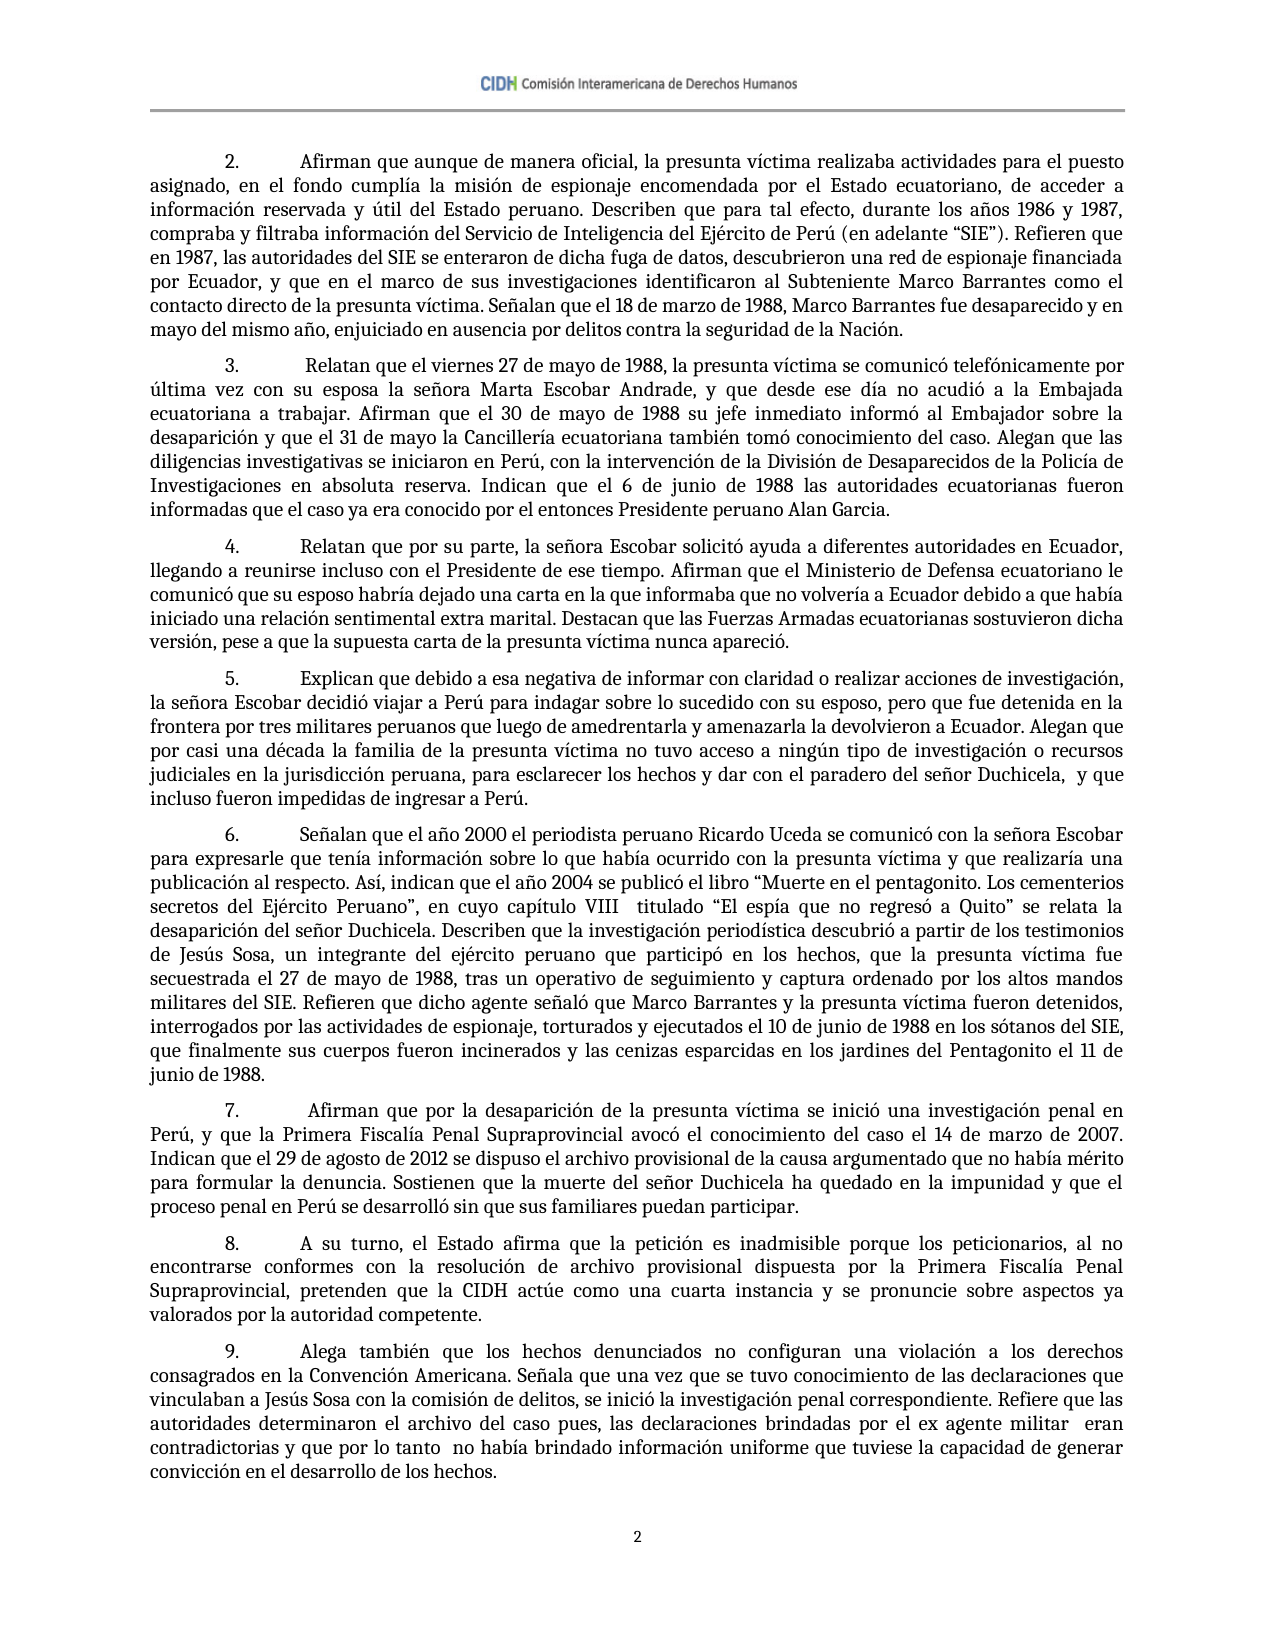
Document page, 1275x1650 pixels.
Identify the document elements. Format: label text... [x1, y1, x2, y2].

list Afirman que por la desaparición de la presunta víctima se inició una investigación penal en Perú, y que la Primera Fiscalía Penal Supraprovincial avocó el conocimiento del caso el 14 de marzo de 2007. Indican que el 29 de agosto de 2012 se dispuso el archivo provisional de la causa argumentado que no había mérito para formular la denuncia. Sostienen que la muerte del señor Duchicela ha quedado en la impunidad y que el proceso penal en Perú se desarrolló sin que sus familiares puedan participar. [150, 1099, 1125, 1219]
list Relatan que por su parte, la señora Escobar solicitó ayuda a diferentes autoridades en Ecuador, llegando a reunirse incluso con el Presidente de ese tiempo. Afirman que el Ministerio de Defensa ecuatoriano le comunicó que su esposo habría dejado una carta en la que informaba que no volvería a Ecuador debido a que había iniciado una relación sentimental extra marital. Destacan que las Fuerzas Armadas ecuatorianas sostuvieron dicha versión, pese a que la supuesta carta de la presunta víctima nunca apareció. [150, 534, 1125, 654]
list Alega también que los hechos denunciados no configuran una violación a los derechos consagrados en la Convención Americana. Señala que una vez que se tuvo conocimiento de las declaraciones que vinculaban a Jesús Sosa con la comisión de delitos, se inició la investigación penal correspondiente. Refiere que las autoridades determinaron el archivo del caso pues, las declaraciones brindadas por el ex agente militar eran contradictorias y que por lo tanto no había brindado información uniforme que tuviese la capacidad de generar convicción en el desarrollo de los hechos. [150, 1339, 1125, 1483]
list Señalan que el año 2000 el periodista peruano Ricardo Uceda se comunicó con la señora Escobar para expresarle que tenía información sobre lo que había ocurrido con la presunta víctima y que realizaría una publicación al respecto. Así, indican que el año 2004 se publicó el libro “Muerte en el pentagonito. Los cementerios secretos del Ejército Peruano”, en cuyo capítulo VIII titulado “El espía que no regresó a Quito” se relata la desaparición del señor Duchicela. Describen que la investigación periodística descubrió a partir de los testimonios de Jesús Sosa, un integrante del ejército peruano que participó en los hechos, que la presunta víctima fue secuestrada el 27 de mayo de 1988, tras un operativo de seguimiento y captura ordenado por los altos mandos militares del SIE. Refieren que dicho agente señaló que Marco Barrantes y la presunta víctima fueron detenidos, interrogados por las actividades de espionaje, torturados y ejecutados el 10 de junio de 1988 en los sótanos del SIE, que finalmente sus cuerpos fueron incinerados y las cenizas esparcidas en los jardines del Pentagonito el 11 de junio de 1988. [150, 823, 1125, 1086]
list A su turno, el Estado afirma que la petición es inadmisible porque los peticionarios, al no encontrarse conformes con la resolución de archivo provisional dispuesta por la Primera Fiscalía Penal Supraprovincial, pretenden que la CIDH actúe como una cuarta instancia y se pronuncie sobre aspectos ya valorados por la autoridad competente. [150, 1231, 1125, 1327]
list Relatan que el viernes 27 de mayo de 1988, la presunta víctima se comunicó telefónicamente por última vez con su esposa la señora Marta Escobar Andrade, y que desde ese día no acudió a la Embajada ecuatoriana a trabajar. Afirman que el 30 de mayo de 1988 su jefe inmediato informó al Embajador sobre la desaparición y que el 31 de mayo la Cancillería ecuatoriana también tomó conocimiento del caso. Alegan que las diligencias investigativas se iniciaron en Perú, con la intervención de la División de Desaparecidos de la Policía de Investigaciones en absoluta reserva. Indican que el 6 de junio de 1988 las autoridades ecuatorianas fueron informadas que el caso ya era conocido por el entonces Presidente peruano Alan Garcia. [150, 354, 1125, 522]
picture [475, 75, 800, 93]
list Afirman que aunque de manera oficial, la presunta víctima realizaba actividades para el puesto asignado, en el fondo cumplía la misión de espionaje encomendada por el Estado ecuatoriano, de acceder a información reservada y útil del Estado peruano. Describen que para tal efecto, durante los años 1986 y 1987, compraba y filtraba información del Servicio de Inteligencia del Ejército de Perú (en adelante “SIE”). Refieren que en 1987, las autoridades del SIE se enteraron de dicha fuga de datos, descubrieron una red de espionaje financiada por Ecuador, y que en el marco de sus investigaciones identificaron al Subteniente Marco Barrantes como el contacto directo de la presunta víctima. Señalan que el 18 de marzo de 1988, Marco Barrantes fue desaparecido y en mayo del mismo año, enjuiciado en ausencia por delitos contra la seguridad de la Nación. [150, 150, 1125, 342]
list Explican que debido a esa negativa de informar con claridad o realizar acciones de investigación, la señora Escobar decidió viajar a Perú para indagar sobre lo sucedido con su esposo, pero que fue detenida en la frontera por tres militares peruanos que luego de amedrentarla y amenazarla la devolvieron a Ecuador. Alegan que por casi una década la familia de la presunta víctima no tuvo acceso a ningún tipo de investigación o recursos judiciales en la jurisdicción peruana, para esclarecer los hechos y dar con el paradero del señor Duchicela, y que incluso fueron impedidas de ingresar a Perú. [150, 667, 1125, 810]
